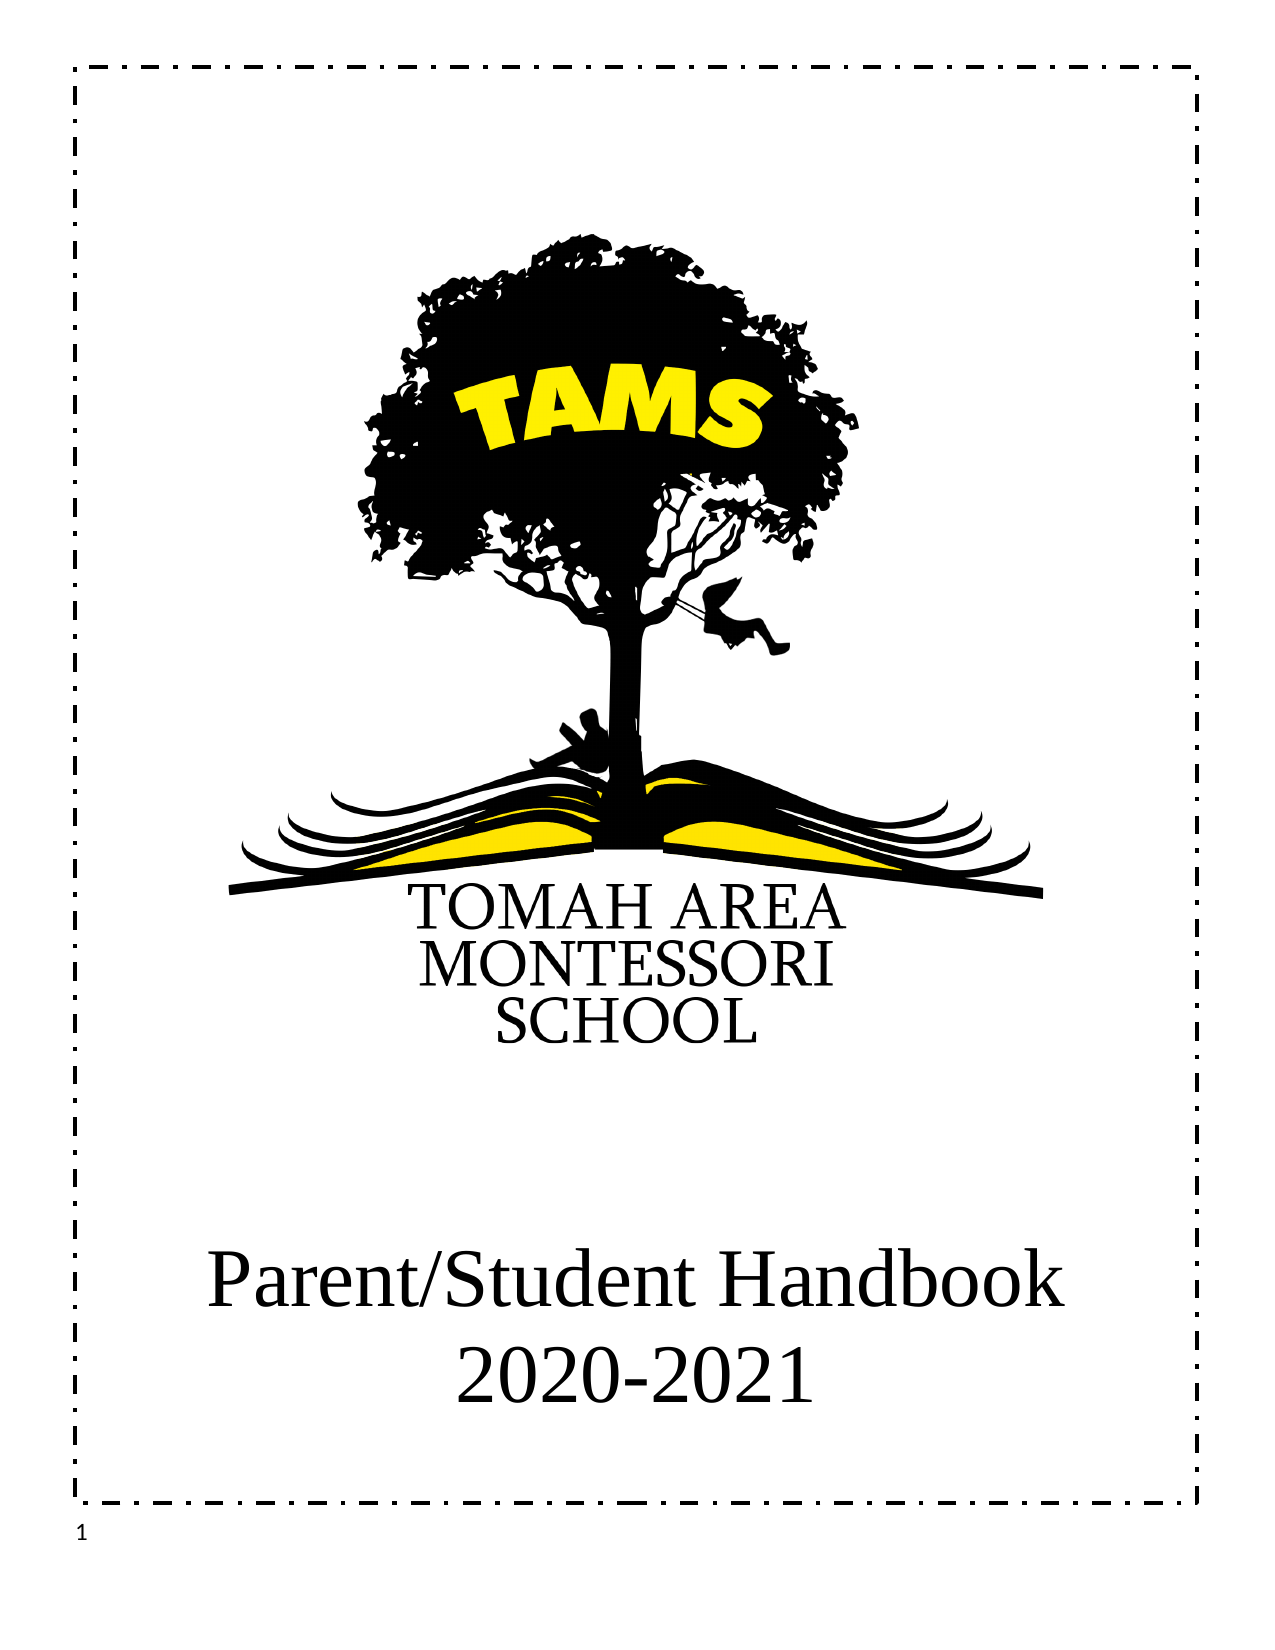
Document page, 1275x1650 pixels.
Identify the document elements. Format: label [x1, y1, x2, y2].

picture [228, 103, 1044, 1229]
